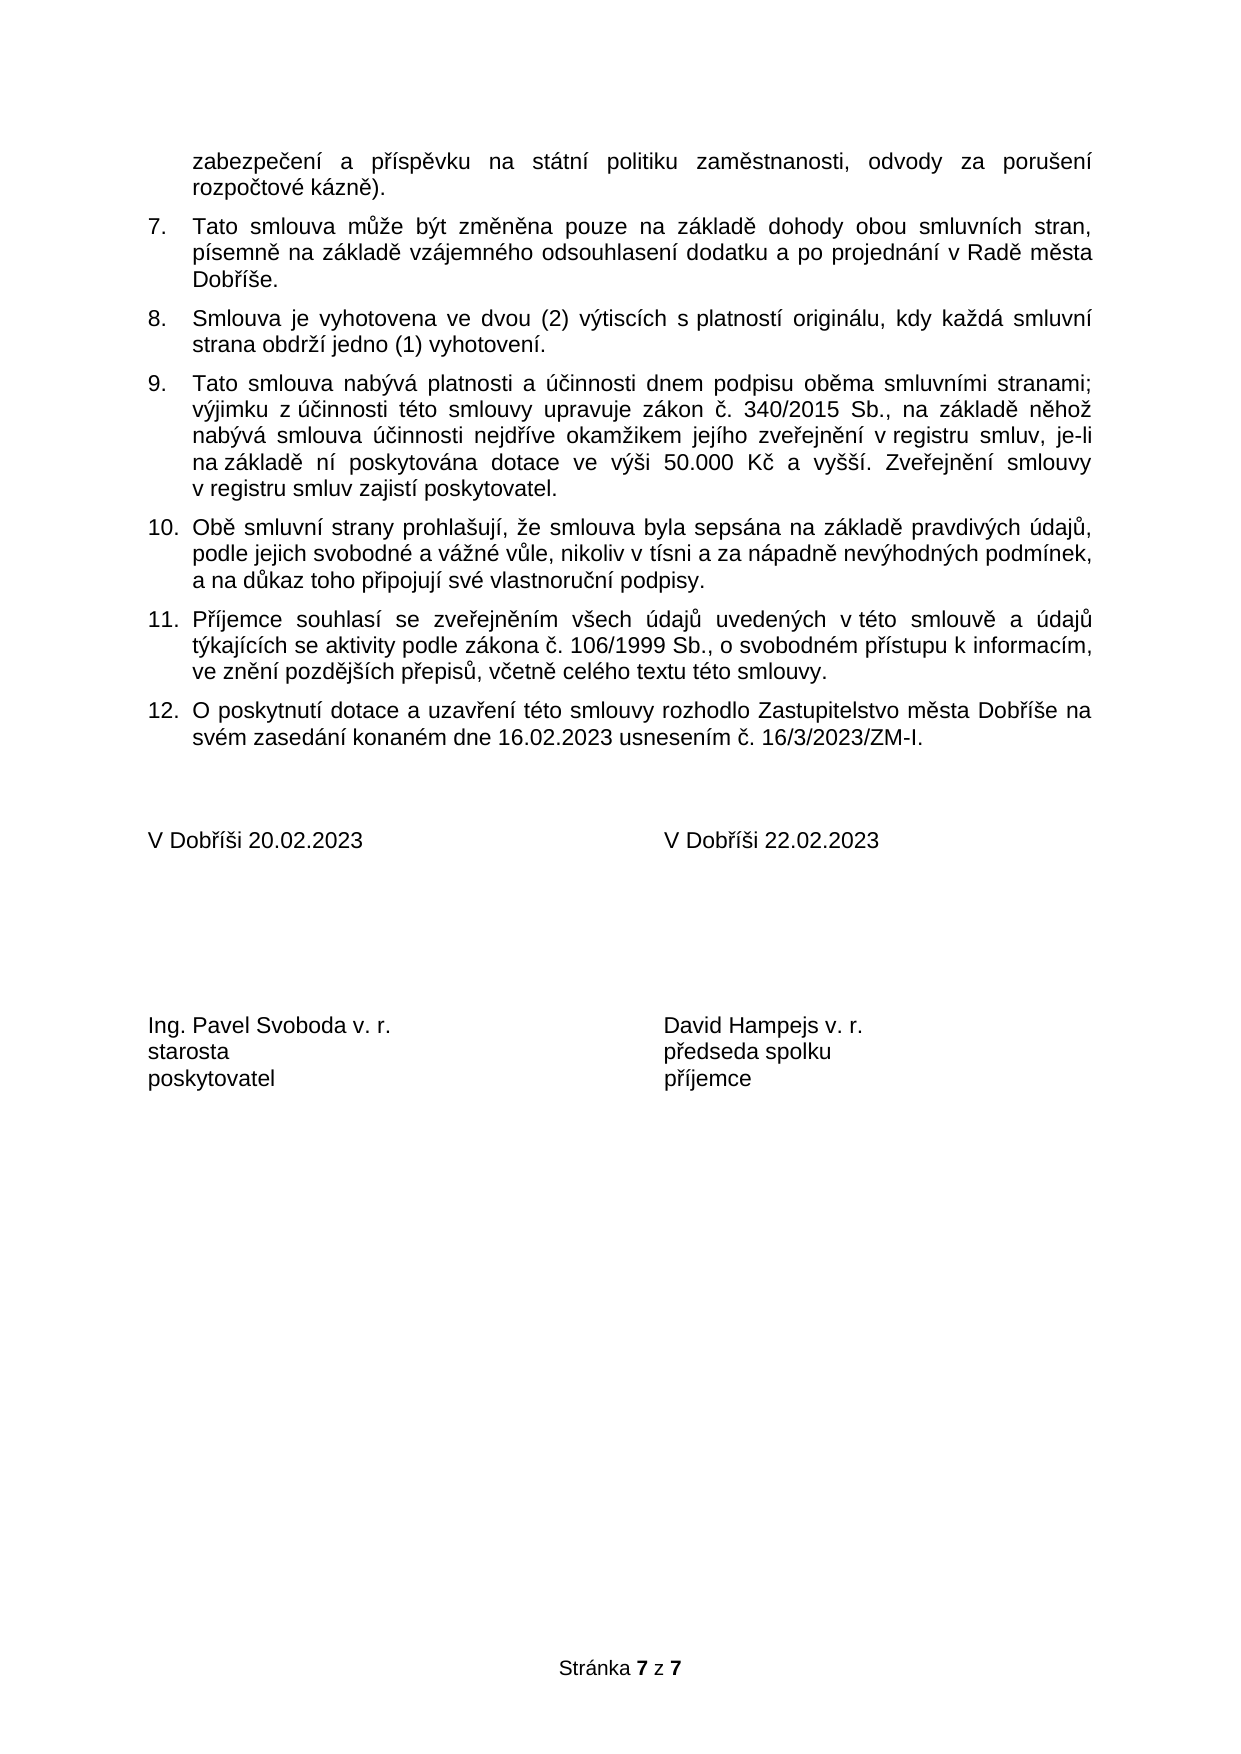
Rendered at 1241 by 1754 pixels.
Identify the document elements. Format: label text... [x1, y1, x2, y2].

list Tato smlouva nabývá platnosti a účinnosti dnem podpisu oběma smluvními stranami; výjimku z účinnosti této smlouvy upravuje zákon č. 340/2015 Sb., na základě něhož nabývá smlouva účinnosti nejdříve okamžikem jejího zveřejnění v registru smluv, je-li na základě ní poskytována dotace ve výši 50.000 Kč a vyšší. Zveřejnění smlouvy v registru smluv zajistí poskytovatel. [148, 370, 1092, 501]
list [148, 148, 1092, 200]
list Tato smlouva může být změněna pouze na základě dohody obou smluvních stran, písemně na základě vzájemného odsouhlasení dodatku a po projednání v Radě města Dobříše. [148, 213, 1092, 292]
text Ing. Pavel Svoboda v. r. David Hampejs v. r. [148, 1012, 1092, 1038]
text poskytovatel příjemce [148, 1065, 1092, 1091]
text starosta předseda spolku [148, 1038, 1092, 1065]
list Příjemce souhlasí se zveřejněním všech údajů uvedených v této smlouvě a údajů týkajících se aktivity podle zákona č. 106/1999 Sb., o svobodném přístupu k informacím, ve znění pozdějších přepisů, včetně celého textu této smlouvy. [148, 606, 1092, 684]
text V Dobříši 20.02.2023 V Dobříši 22.02.2023 [148, 827, 1092, 854]
list Obě smluvní strany prohlašují, že smlouva byla sepsána na základě pravdivých údajů, podle jejich svobodné a vážné vůle, nikoliv v tísni a za nápadně nevýhodných podmínek, a na důkaz toho připojují své vlastnoruční podpisy. [148, 514, 1092, 593]
list O poskytnutí dotace a uzavření této smlouvy rozhodlo Zastupitelstvo města Dobříše na svém zasedání konaném dne 16.02.2023 usnesením č. 16/3/2023/ZM-I. [148, 697, 1092, 750]
list Smlouva je vyhotovena ve dvou (2) výtiscích s platností originálu, kdy každá smluvní strana obdrží jedno (1) vyhotovení. [148, 304, 1092, 357]
